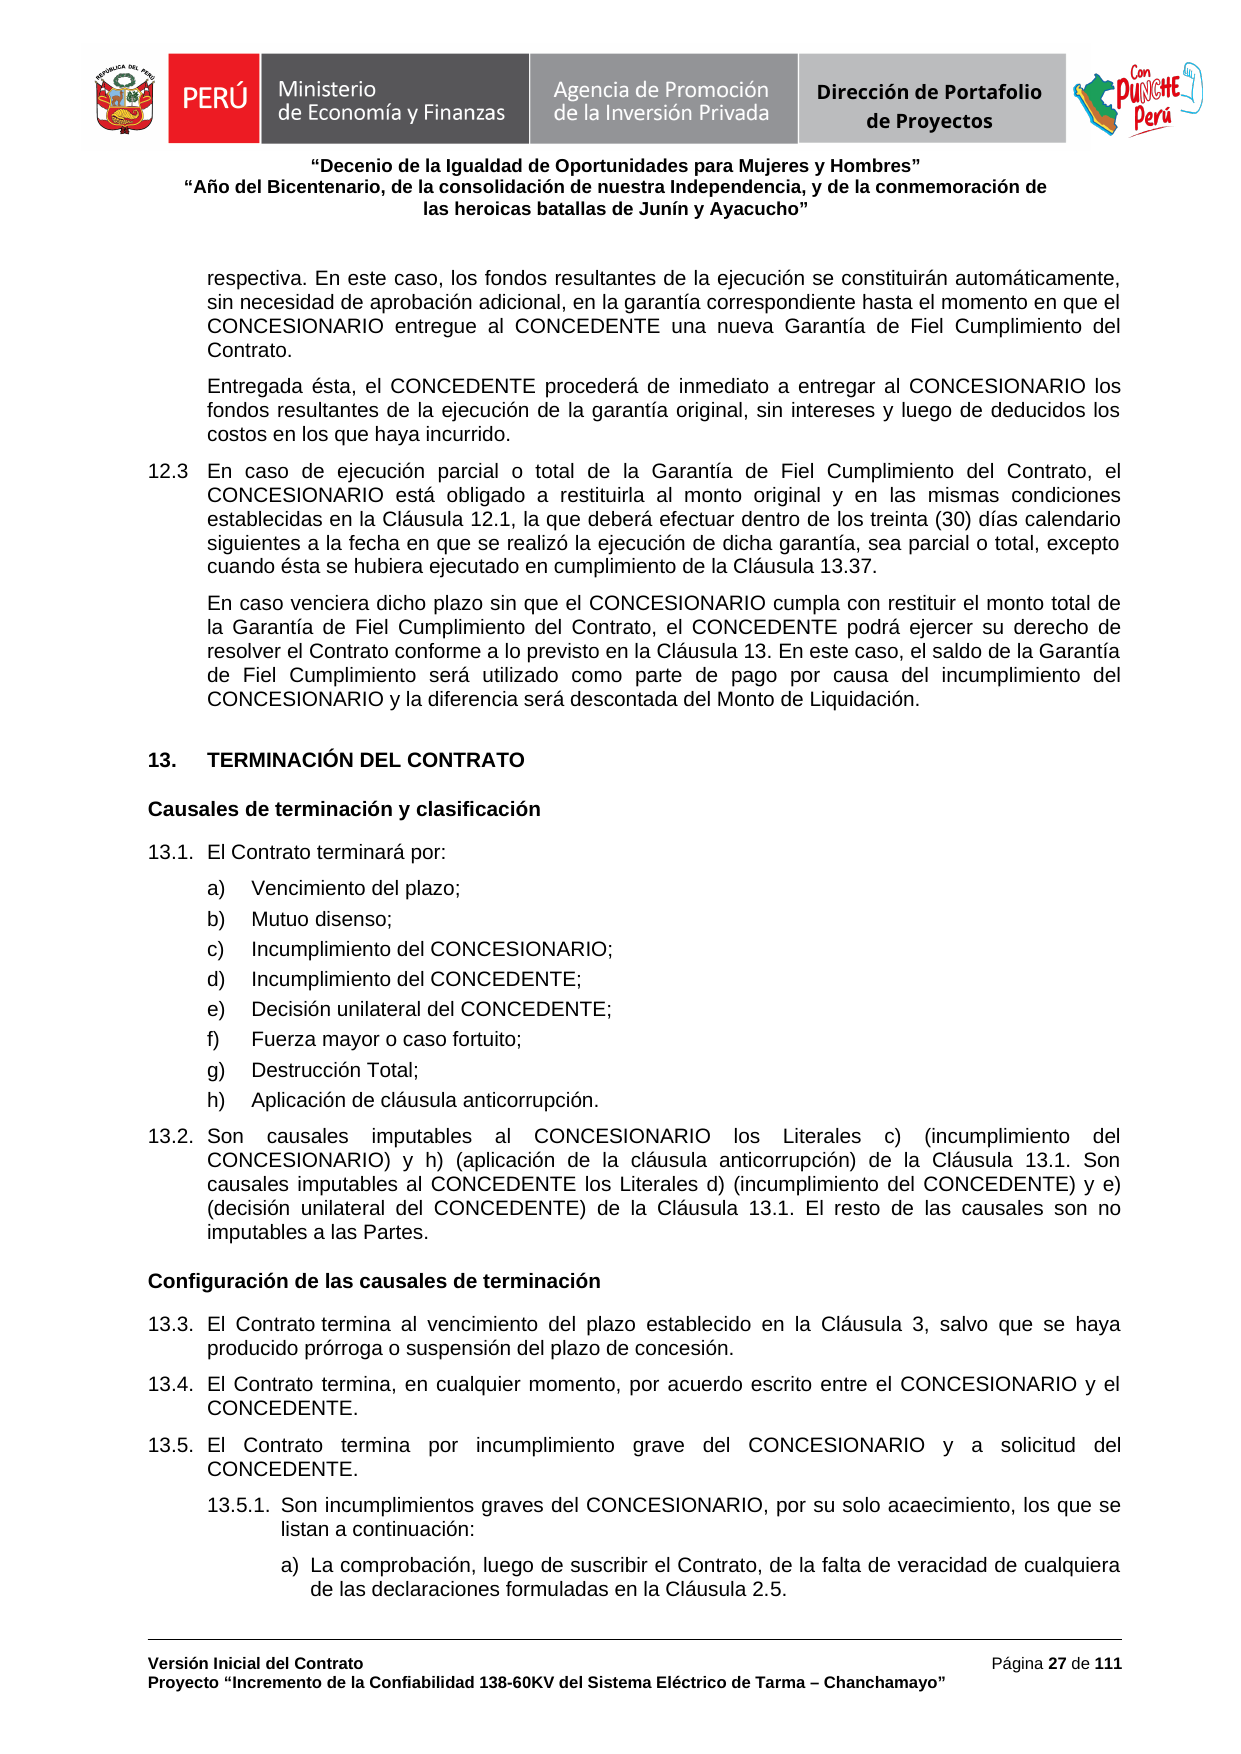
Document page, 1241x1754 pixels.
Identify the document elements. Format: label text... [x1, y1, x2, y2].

list Incumplimiento del CONCEDENTE; [207, 967, 1122, 991]
text Causales de terminación y clasificación [148, 797, 1122, 821]
list El Contrato termina, en cualquier momento, por acuerdo escrito entre el CONCESIONARIO y el CONCEDENTE. [148, 1372, 1122, 1420]
list Incumplimiento del CONCESIONARIO; [207, 937, 1122, 961]
list Son causales imputables al CONCESIONARIO los Literales c) (incumplimiento del CONCESIONARIO) y h) (aplicación de la cláusula anticorrupción) de la Cláusula 13.1. Son causales imputables al CONCEDENTE los Literales d) (incumplimiento del CONCEDENTE) y e) (decisión unilateral del CONCEDENTE) de la Cláusula 13.1. El resto de las causales son no imputables a las Partes. [148, 1124, 1122, 1244]
list El Contrato terminará por: [148, 840, 1122, 864]
list La comprobación, luego de suscribir el Contrato, de la falta de veracidad de cualquiera de las declaraciones formuladas en la Cláusula 2.5. [281, 1553, 1122, 1601]
subtitle Son incumplimientos graves del CONCESIONARIO, por su solo acaecimiento, los que se listan a continuación: [207, 1493, 1122, 1541]
list El Contrato termina por incumplimiento grave del CONCESIONARIO y a solicitud del CONCEDENTE. [148, 1432, 1122, 1480]
list Vencimiento del plazo; [207, 876, 1122, 900]
text En caso venciera dicho plazo sin que el CONCESIONARIO cumpla con restituir el monto total de la Garantía de Fiel Cumplimiento del Contrato, el CONCEDENTE podrá ejercer su derecho de resolver el Contrato conforme a lo previsto en la Cláusula 13. En este caso, el saldo de la Garantía de Fiel Cumplimiento será utilizado como parte de pago por causa del incumplimiento del CONCESIONARIO y la diferencia será descontada del Monto de Liquidación. [207, 591, 1122, 711]
list Decisión unilateral del CONCEDENTE; [207, 997, 1122, 1021]
list TERMINACIÓN DEL CONTRATO [148, 748, 1122, 772]
text Configuración de las causales de terminación [148, 1269, 1122, 1293]
list Destrucción Total; [207, 1057, 1122, 1081]
picture [81, 43, 1203, 151]
list Mutuo disenso; [207, 906, 1122, 930]
text Entregada ésta, el CONCEDENTE procederá de inmediato a entregar al CONCESIONARIO los fondos resultantes de la ejecución de la garantía original, sin intereses y luego de deducidos los costos en los que haya incurrido. [207, 374, 1122, 446]
list El Contrato termina al vencimiento del plazo establecido en la Cláusula 3, salvo que se haya producido prórroga o suspensión del plazo de concesión. [148, 1312, 1122, 1359]
list En caso de ejecución parcial o total de la Garantía de Fiel Cumplimiento del Contrato, el CONCESIONARIO está obligado a restituirla al monto original y en las mismas condiciones establecidas en la Cláusula 12.1, la que deberá efectuar dentro de los treinta (30) días calendario siguientes a la fecha en que se realizó la ejecución de dicha garantía, sea parcial o total, excepto cuando ésta se hubiera ejecutado en cumplimiento de la Cláusula 13.37. [148, 458, 1122, 578]
list Aplicación de cláusula anticorrupción. [207, 1088, 1122, 1112]
list Fuerza mayor o caso fortuito; [207, 1027, 1122, 1051]
